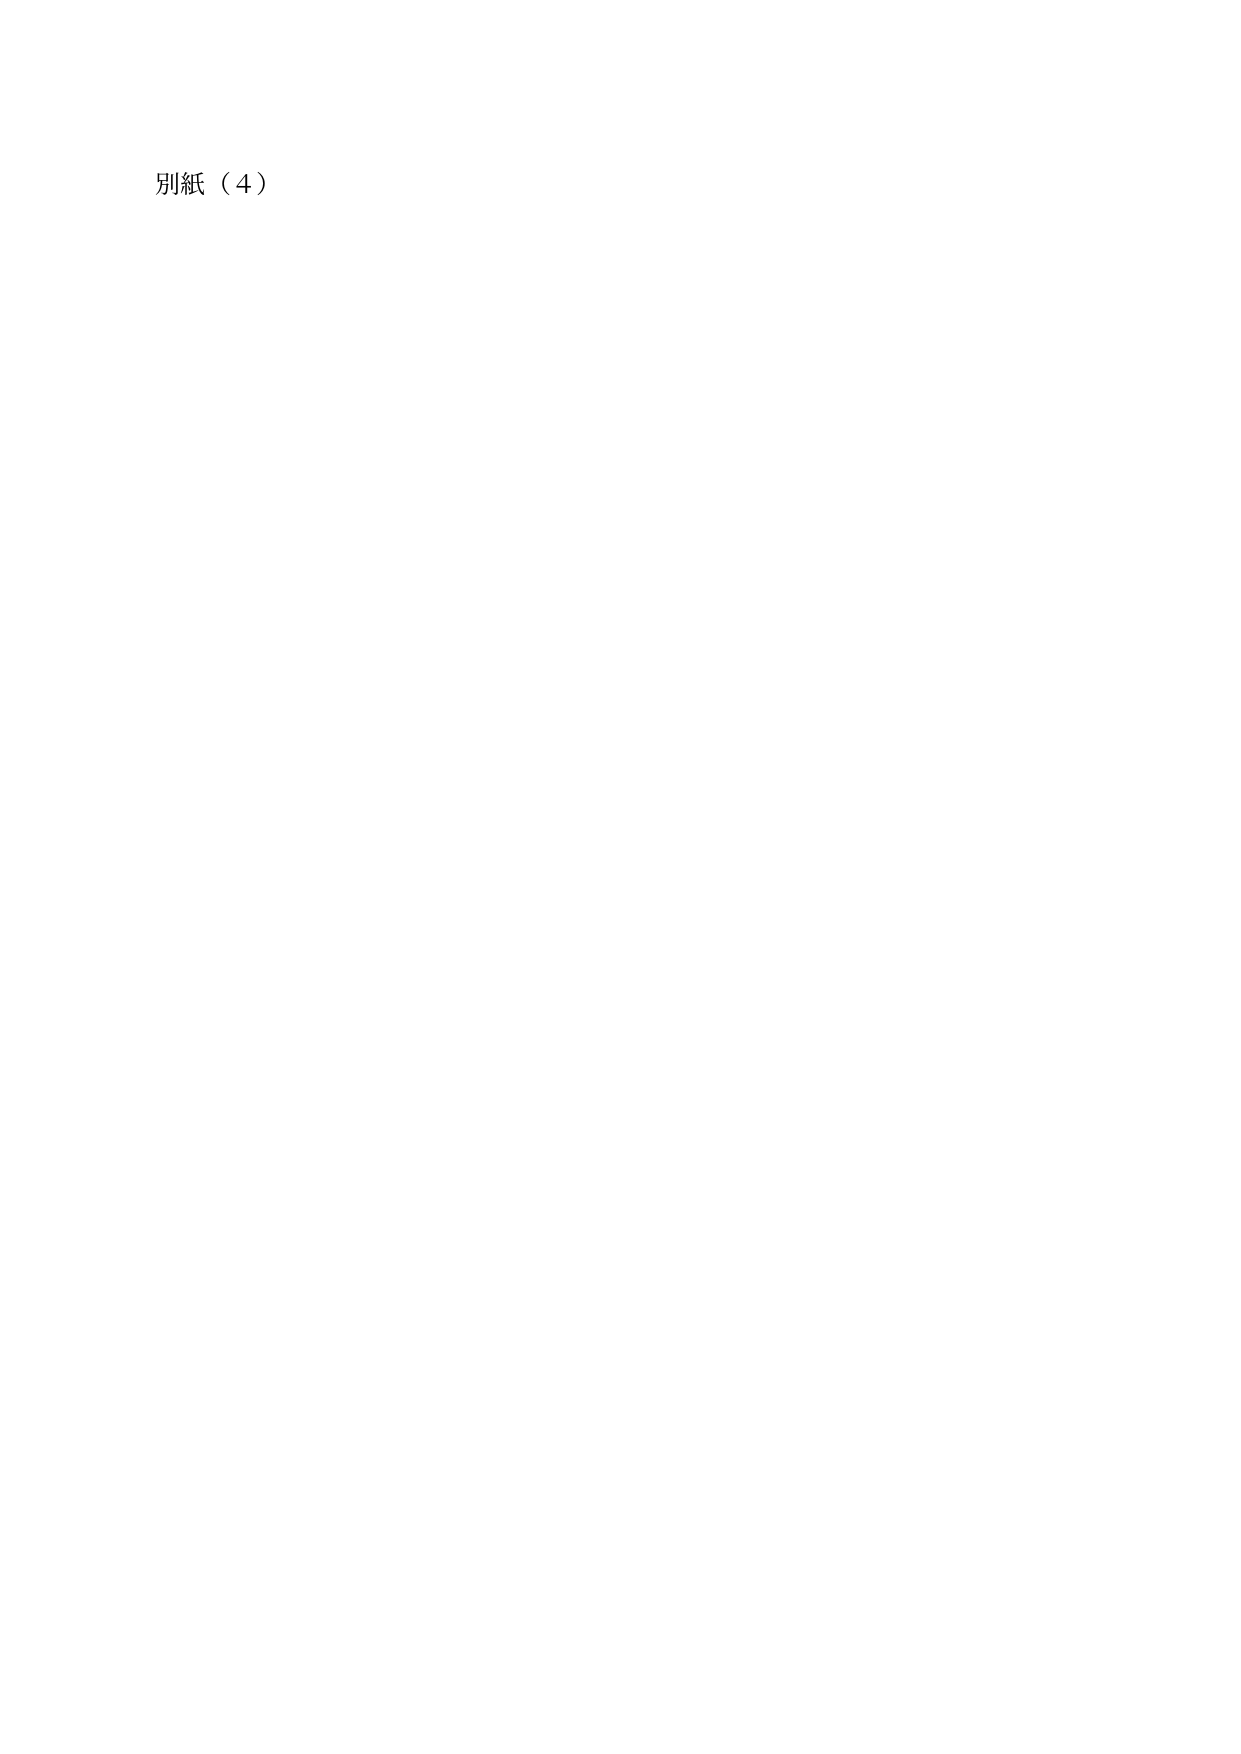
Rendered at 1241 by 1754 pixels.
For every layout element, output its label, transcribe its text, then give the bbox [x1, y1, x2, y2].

text 別紙（４） [156, 148, 1084, 218]
